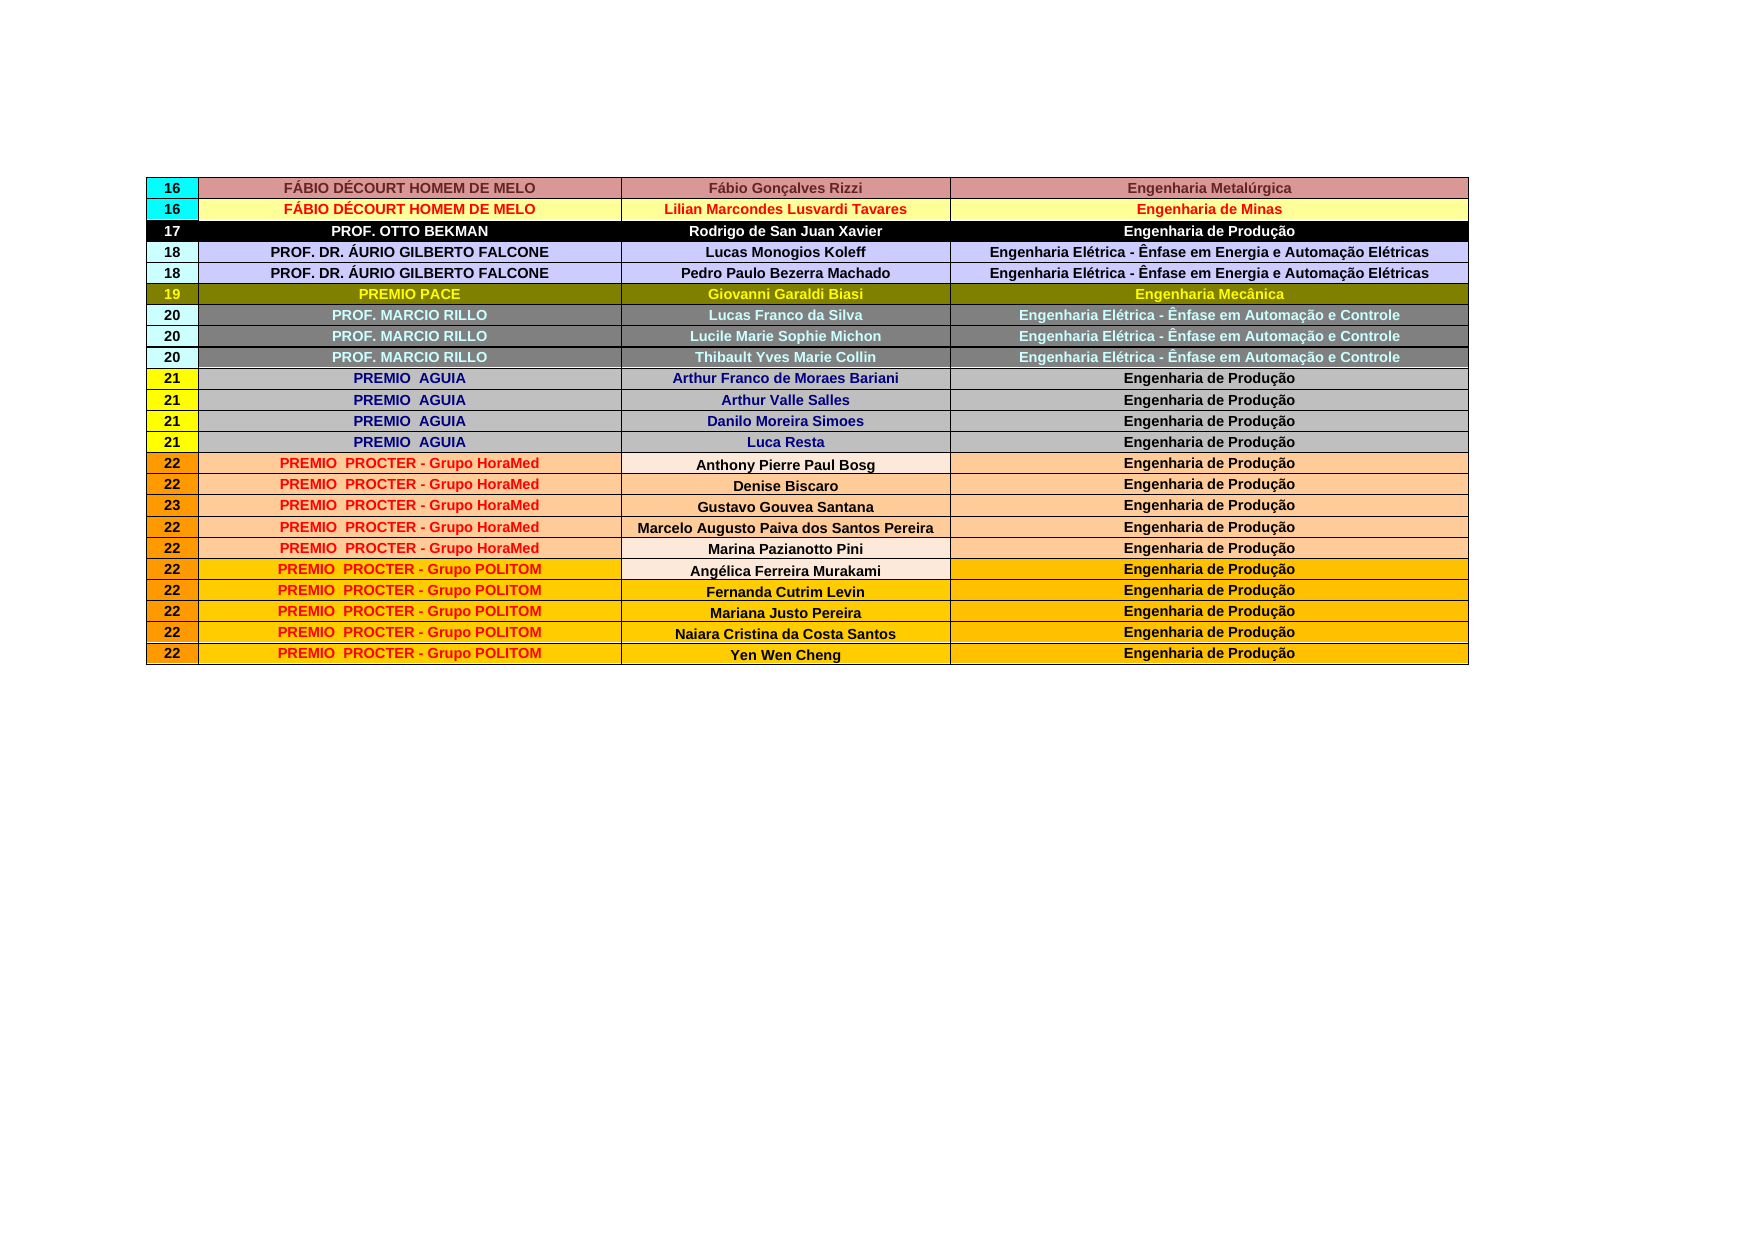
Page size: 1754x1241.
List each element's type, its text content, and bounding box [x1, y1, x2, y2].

table_cell Angélica Ferreira Murakami [622, 559, 950, 579]
table_cell PREMIO PROCTER - Grupo POLITOM [199, 601, 621, 621]
table_cell Engenharia de Produção [951, 390, 1468, 410]
table_cell Danilo Moreira Simoes [622, 411, 950, 431]
table_cell Engenharia de Produção [951, 644, 1468, 663]
table_cell Engenharia de Produção [951, 474, 1468, 494]
table_cell Engenharia de Produção [951, 369, 1468, 389]
table_cell 18 [147, 263, 198, 283]
table_cell 20 [147, 326, 198, 346]
table_cell Fábio Gonçalves Rizzi [622, 178, 950, 198]
table_cell 19 [147, 284, 198, 304]
table_cell 20 [147, 305, 198, 325]
table_cell PROF. MARCIO RILLO [199, 326, 621, 346]
table_cell Giovanni Garaldi Biasi [622, 284, 950, 304]
table_cell Fernanda Cutrim Levin [622, 580, 950, 600]
table_cell Lucas Franco da Silva [622, 305, 950, 325]
table_cell PREMIO AGUIA [199, 390, 621, 410]
table_cell Engenharia de Produção [951, 559, 1468, 579]
table_cell PREMIO PROCTER - Grupo HoraMed [199, 474, 621, 494]
table_cell PROF. MARCIO RILLO [199, 348, 621, 367]
table_cell 22 [147, 517, 198, 537]
table_cell Engenharia de Produção [951, 495, 1468, 516]
table_cell PREMIO PROCTER - Grupo POLITOM [199, 622, 621, 642]
table_cell Marcelo Augusto Paiva dos Santos Pereira [622, 517, 950, 537]
table_cell 16 [147, 199, 198, 219]
table_cell 23 [147, 495, 198, 516]
table_cell PROF. DR. ÁURIO GILBERTO FALCONE [199, 242, 621, 262]
table_cell FÁBIO DÉCOURT HOMEM DE MELO [199, 199, 621, 219]
table_cell Lucas Monogios Koleff [622, 242, 950, 262]
table_cell PREMIO AGUIA [199, 411, 621, 431]
table_cell PREMIO PROCTER - Grupo HoraMed [199, 517, 621, 537]
table_cell 18 [147, 242, 198, 262]
table_cell 22 [147, 601, 198, 621]
table_cell PREMIO PACE [199, 284, 621, 304]
table_cell Engenharia de Produção [951, 580, 1468, 600]
table_cell PROF. MARCIO RILLO [199, 305, 621, 325]
table_cell Engenharia de Minas [951, 199, 1468, 219]
table_cell Thibault Yves Marie Collin [622, 348, 950, 367]
table_cell Engenharia de Produção [951, 601, 1468, 621]
table_cell PREMIO PROCTER - Grupo HoraMed [199, 495, 621, 516]
table_cell 22 [147, 453, 198, 473]
table_cell PREMIO AGUIA [199, 432, 621, 452]
table_cell Arthur Franco de Moraes Bariani [622, 369, 950, 389]
table_cell Anthony Pierre Paul Bosg [622, 453, 950, 473]
table_cell Pedro Paulo Bezerra Machado [622, 263, 950, 283]
table_cell Rodrigo de San Juan Xavier [622, 221, 950, 241]
table_cell PREMIO PROCTER - Grupo HoraMed [199, 453, 621, 473]
table_cell PREMIO AGUIA [199, 369, 621, 389]
table_cell Engenharia de Produção [951, 221, 1469, 241]
table_cell Engenharia Elétrica - Ênfase em Automação e Controle [951, 326, 1468, 346]
table_cell 16 [147, 178, 198, 198]
table_cell Engenharia de Produção [951, 432, 1468, 452]
table_cell 21 [147, 432, 198, 452]
table_cell Engenharia de Produção [951, 517, 1468, 537]
table_cell Engenharia Mecânica [951, 284, 1468, 304]
table_cell Lucile Marie Sophie Michon [622, 326, 950, 346]
table_cell Engenharia de Produção [951, 411, 1468, 431]
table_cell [199, 178, 621, 198]
table_cell PREMIO PROCTER - Grupo POLITOM [199, 559, 621, 579]
table_cell 22 [147, 644, 198, 663]
table_cell Marina Pazianotto Pini [622, 538, 950, 558]
table_cell 21 [147, 369, 198, 389]
table_cell 22 [147, 580, 198, 600]
table_cell Luca Resta [622, 432, 950, 452]
table_cell PREMIO PROCTER - Grupo POLITOM [199, 644, 621, 663]
table_cell Engenharia de Produção [951, 538, 1468, 558]
table_cell Engenharia Metalúrgica [951, 178, 1468, 198]
table_cell Yen Wen Cheng [622, 644, 950, 663]
table_cell Engenharia Elétrica - Ênfase em Automação e Controle [951, 305, 1468, 325]
table_cell 22 [147, 538, 198, 558]
table_cell Gustavo Gouvea Santana [622, 495, 950, 516]
table_cell PROF. DR. ÁURIO GILBERTO FALCONE [199, 263, 621, 283]
table_cell Denise Biscaro [622, 474, 950, 494]
table_cell 21 [147, 411, 198, 431]
table_cell Arthur Valle Salles [622, 390, 950, 410]
table_cell 22 [147, 559, 198, 579]
table_cell PROF. OTTO BEKMAN [199, 221, 621, 241]
table_cell Mariana Justo Pereira [622, 601, 950, 621]
table_cell PREMIO PROCTER - Grupo POLITOM [199, 580, 621, 600]
table_cell 22 [147, 622, 198, 642]
table_cell 22 [147, 474, 198, 494]
table_cell Lilian Marcondes Lusvardi Tavares [622, 199, 950, 219]
table_cell PREMIO PROCTER - Grupo HoraMed [199, 538, 621, 558]
table_cell 17 [147, 221, 198, 241]
table_cell Engenharia Elétrica - Ênfase em Energia e Automação Elétricas [951, 242, 1468, 262]
table_cell 20 [147, 348, 198, 367]
table_cell Engenharia de Produção [951, 622, 1468, 642]
table_cell Engenharia Elétrica - Ênfase em Automação e Controle [951, 348, 1468, 367]
table_cell Naiara Cristina da Costa Santos [622, 622, 950, 642]
table_cell Engenharia de Produção [951, 453, 1468, 473]
table_cell 21 [147, 390, 198, 410]
table_cell Engenharia Elétrica - Ênfase em Energia e Automação Elétricas [951, 263, 1468, 283]
